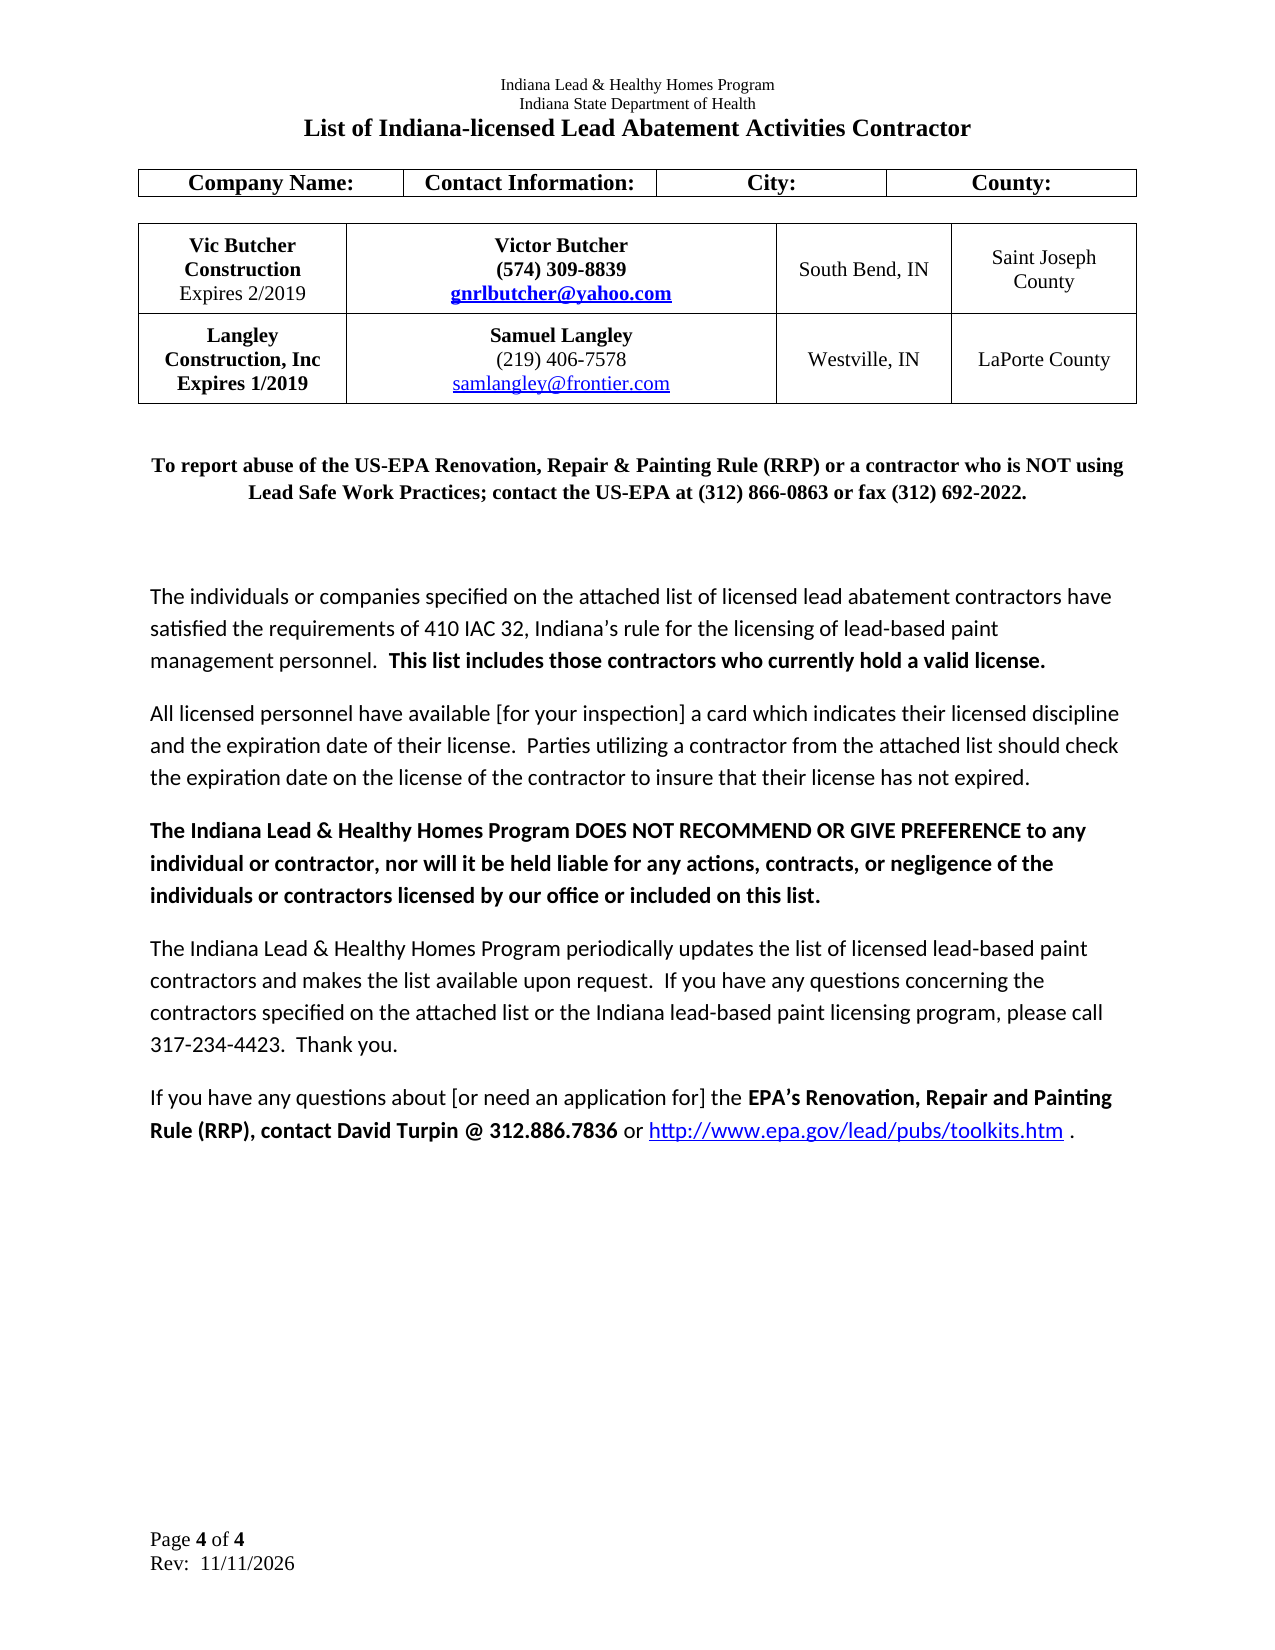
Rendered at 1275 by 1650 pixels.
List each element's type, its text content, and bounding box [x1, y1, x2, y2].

text The Indiana Lead & Healthy Homes Program DOES NOT RECOMMEND OR GIVE PREFERENCE to any individual or contractor, nor will it be held liable for any actions, contracts, or negligence of the individuals or contractors licensed by our office or included on this list. [150, 817, 1125, 909]
text If you have any questions about [or need an application for] the EPA’s Renovation, Repair and Painting Rule (RRP), contact David Turpin @ 312.886.7836 or http://www.epa.gov/lead/pubs/toolkits.htm . [150, 1083, 1125, 1144]
table_cell Samuel Langley (219) 406-7578 samlangley@frontier.com [347, 314, 776, 403]
table_cell Victor Butcher (574) 309-8839 gnrlbutcher@yahoo.com [347, 224, 776, 313]
text The Indiana Lead & Healthy Homes Program periodically updates the list of licensed lead-based paint contractors and makes the list available upon request. If you have any questions concerning the contractors specified on the attached list or the Indiana lead-based paint licensing program, please call 317-234-4423. Thank you. [150, 934, 1125, 1058]
table_cell Saint Joseph County [952, 224, 1136, 313]
table_cell LaPorte County [952, 314, 1136, 403]
table_cell South Bend, IN [777, 224, 951, 313]
table_cell Langley Construction, Inc Expires 1/2019 [139, 314, 346, 403]
text The individuals or companies specified on the attached list of licensed lead abatement contractors have satisfied the requirements of 410 IAC 32, Indiana’s rule for the licensing of lead-based paint management personnel. This list includes those contractors who currently hold a valid license. [150, 582, 1125, 674]
table_cell Vic Butcher Construction Expires 2/2019 [139, 224, 346, 313]
text To report abuse of the US-EPA Renovation, Repair & Painting Rule (RRP) or a contractor who is NOT using Lead Safe Work Practices; contact the US-EPA at (312) 866-0863 or fax (312) 692-2022. [150, 453, 1125, 504]
table_cell Westville, IN [777, 314, 951, 403]
text All licensed personnel have available [for your inspection] a card which indicates their licensed discipline and the expiration date of their license. Parties utilizing a contractor from the attached list should check the expiration date on the license of the contractor to insure that their license has not expired. [150, 699, 1125, 792]
